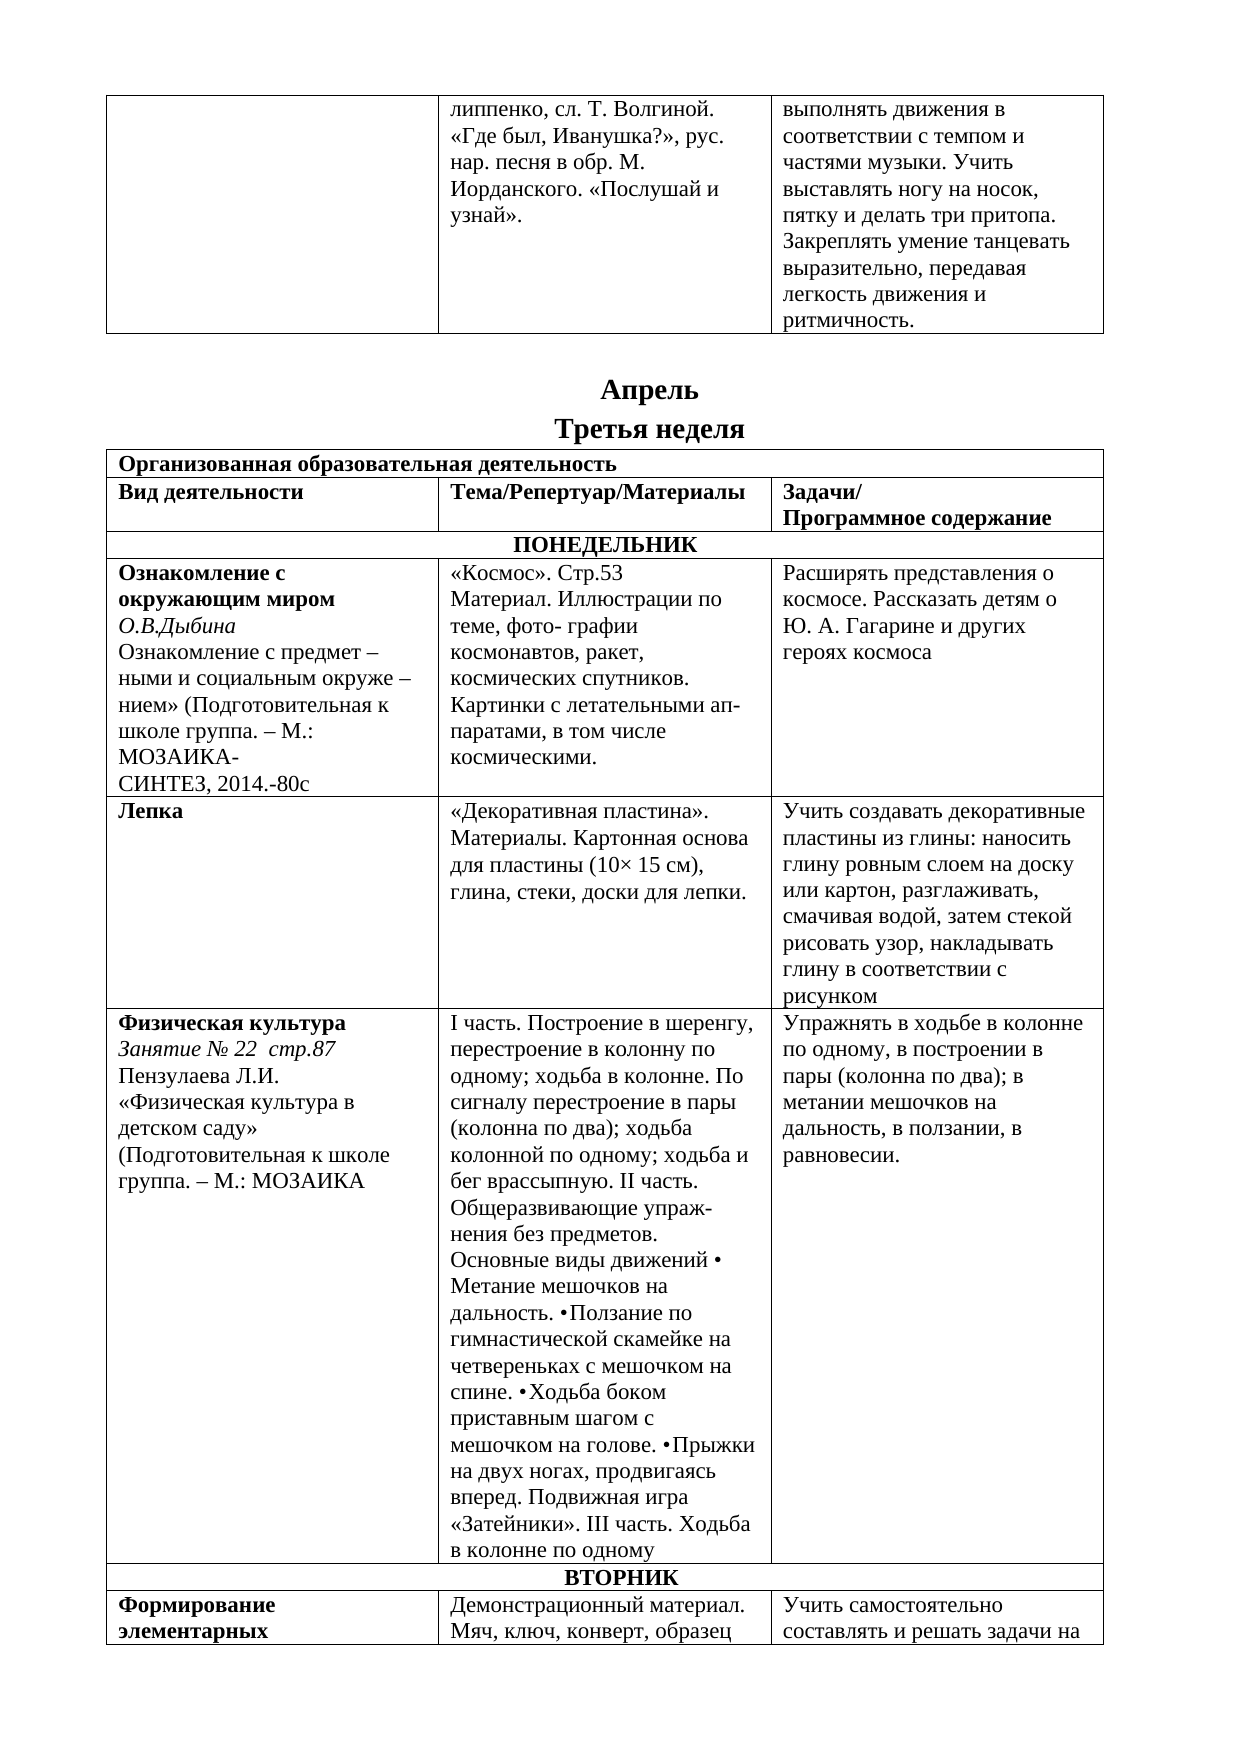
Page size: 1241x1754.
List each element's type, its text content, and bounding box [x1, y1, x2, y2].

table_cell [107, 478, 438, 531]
text Третья неделя [118, 411, 1181, 444]
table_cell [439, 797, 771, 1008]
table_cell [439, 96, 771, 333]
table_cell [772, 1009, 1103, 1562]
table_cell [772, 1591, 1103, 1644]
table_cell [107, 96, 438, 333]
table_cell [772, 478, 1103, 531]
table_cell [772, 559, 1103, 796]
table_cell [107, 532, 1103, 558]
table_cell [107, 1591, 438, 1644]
text Апрель [118, 372, 1181, 406]
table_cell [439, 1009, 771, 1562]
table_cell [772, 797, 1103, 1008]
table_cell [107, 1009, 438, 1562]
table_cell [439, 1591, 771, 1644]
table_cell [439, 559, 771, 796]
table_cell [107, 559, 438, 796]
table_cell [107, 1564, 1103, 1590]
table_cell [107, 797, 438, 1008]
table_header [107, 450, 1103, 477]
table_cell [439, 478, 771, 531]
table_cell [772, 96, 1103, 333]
